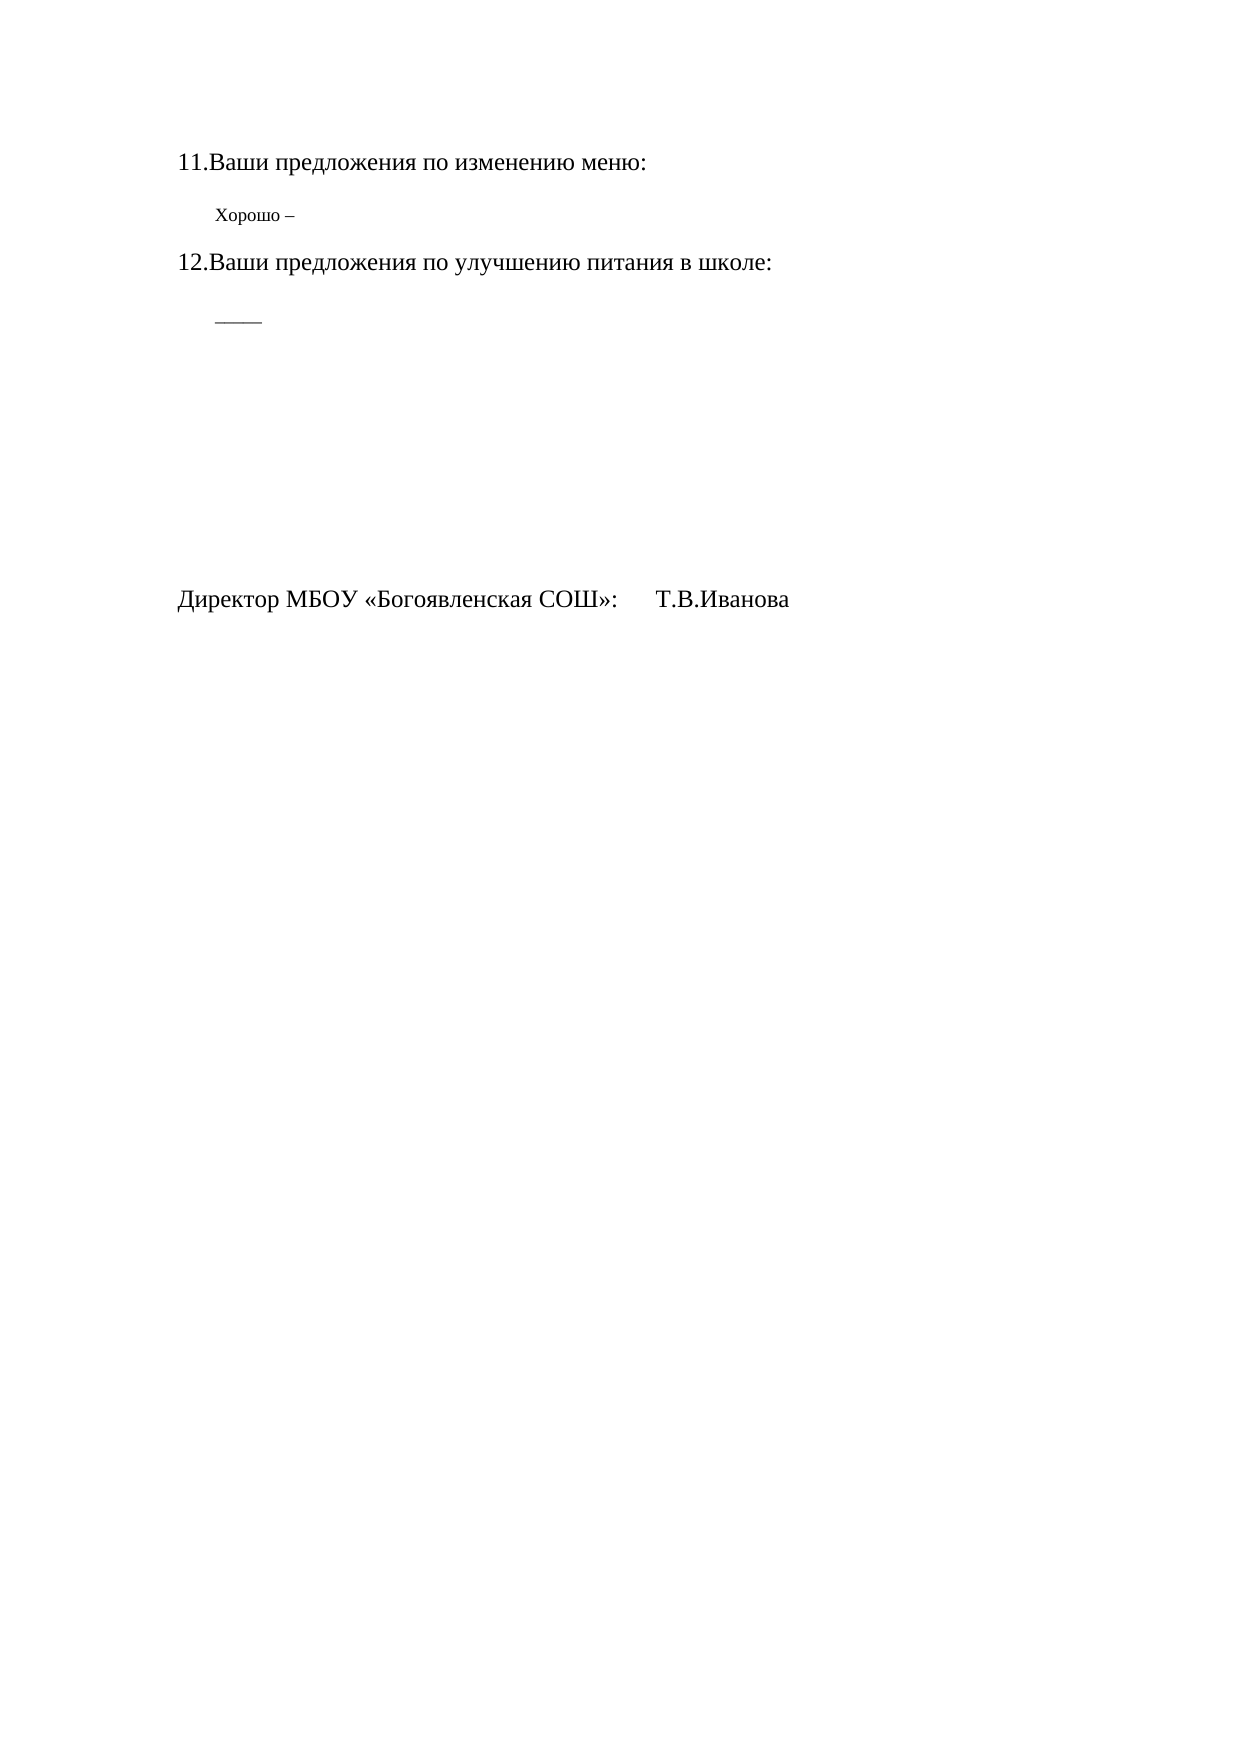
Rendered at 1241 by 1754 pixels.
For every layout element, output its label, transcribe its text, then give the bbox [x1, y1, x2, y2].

text 12.Ваши предложения по улучшению питания в школе: [177, 247, 1152, 276]
text 11.Ваши предложения по изменению меню: [177, 147, 1152, 176]
text Директор МБОУ «Богоявленская СОШ»: Т.В.Иванова [177, 584, 1152, 613]
text Хорошо – [177, 204, 1152, 225]
text _____ [177, 303, 1152, 325]
